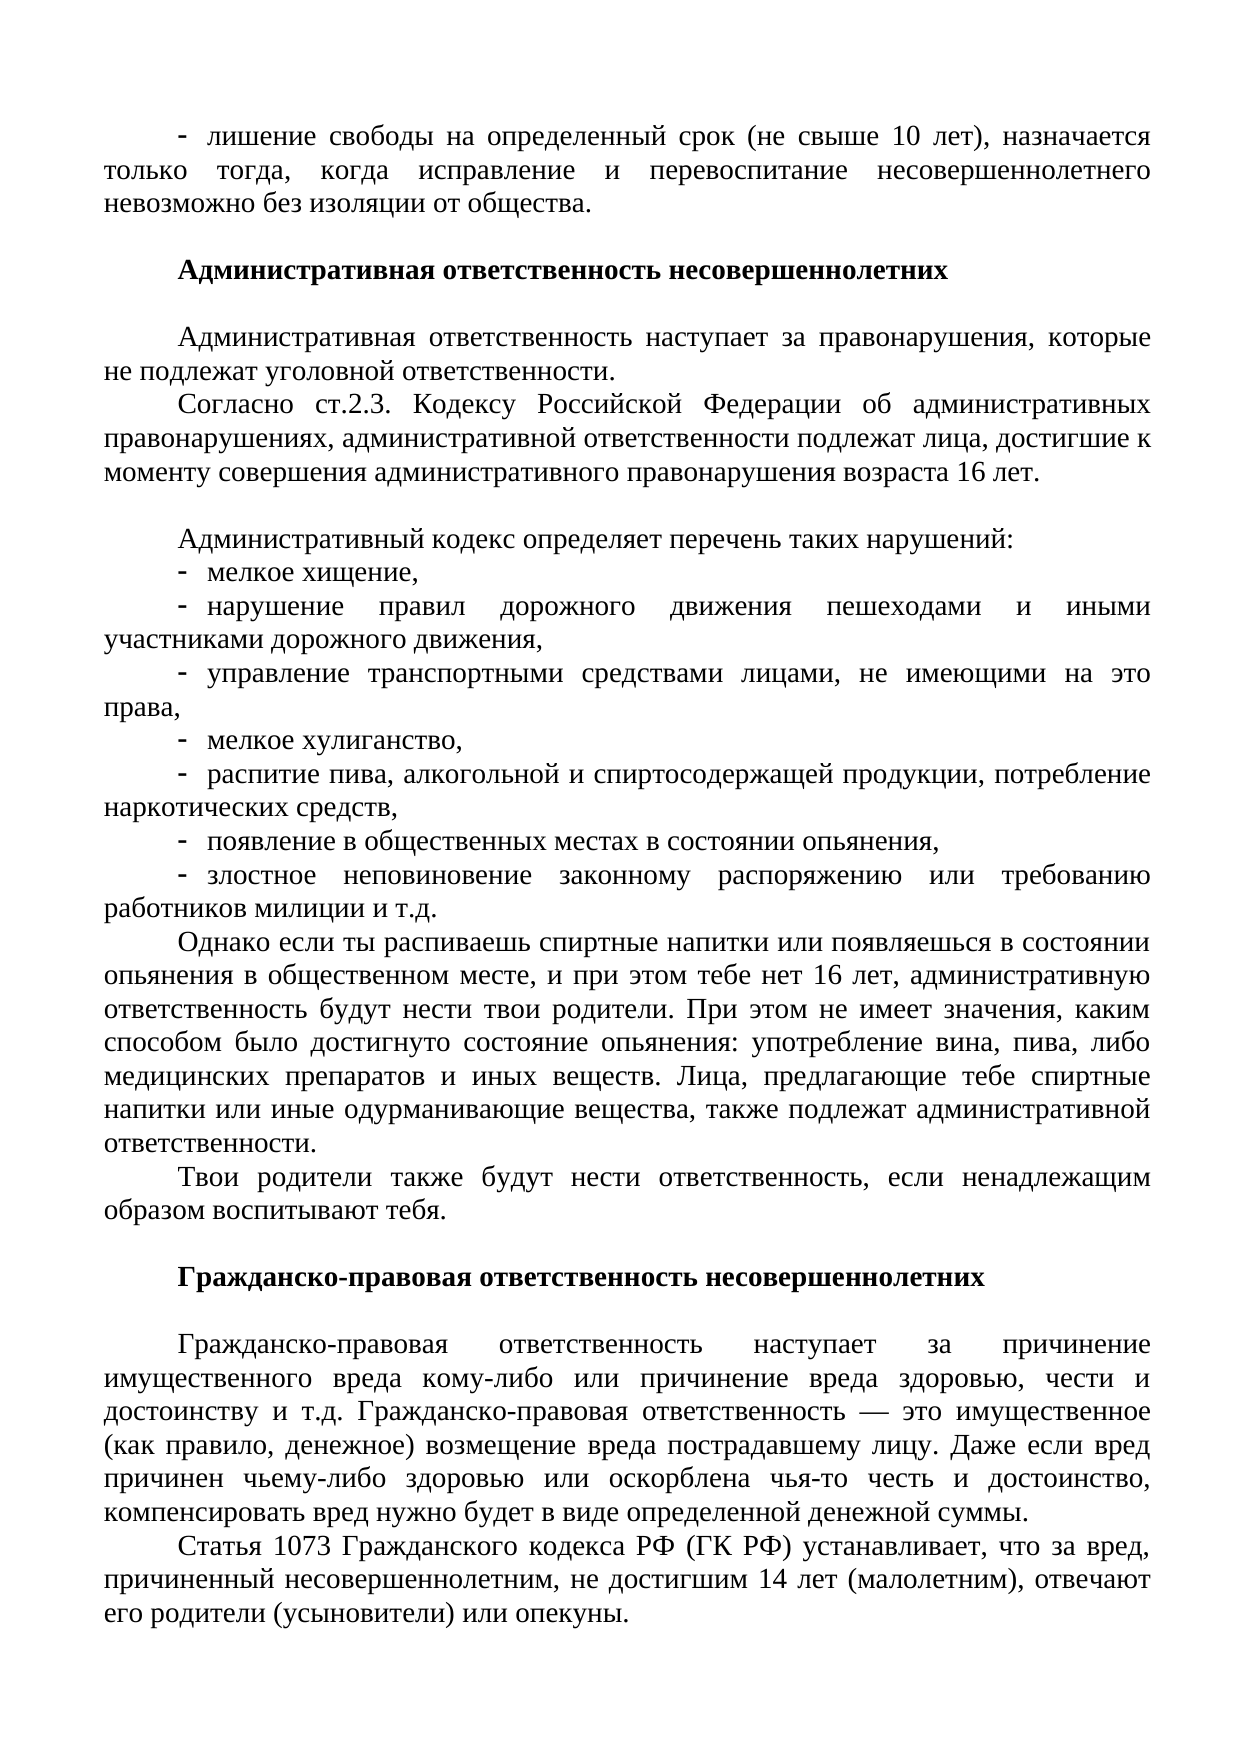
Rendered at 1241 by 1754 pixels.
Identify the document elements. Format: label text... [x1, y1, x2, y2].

list управление транспортными средствами лицами, не имеющими на это права, [103, 655, 1152, 722]
list распитие пива, алкогольной и спиртосодержащей продукции, потребление наркотических средств, [103, 756, 1152, 823]
list лишение свободы на определенный срок (не свыше 10 лет), назначается только тогда, когда исправление и перевоспитание несовершеннолетнего невозможно без изоляции от общества. [103, 118, 1152, 219]
list мелкое хищение, [103, 554, 1152, 588]
text Согласно ст.2.3. Кодексу Российской Федерации об административных правонарушениях, административной ответственности подлежат лица, достигшие к моменту совершения административного правонарушения возраста 16 лет. [103, 387, 1152, 487]
list появление в общественных местах в состоянии опьянения, [103, 823, 1152, 857]
subtitle Гражданско-правовая ответственность несовершеннолетних [103, 1259, 1152, 1293]
list злостное неповиновение законному распоряжению или требованию работников милиции и т.д. [103, 857, 1152, 924]
list мелкое хулиганство, [103, 722, 1152, 756]
subtitle Административная ответственность несовершеннолетних [103, 252, 1152, 286]
text Однако если ты распиваешь спиртные напитки или появляешься в состоянии опьянения в общественном месте, и при этом тебе нет 16 лет, административную ответственность будут нести твои родители. При этом не имеет значения, каким способом было достигнуто состояние опьянения: употребление вина, пива, либо медицинских препаратов и иных веществ. Лица, предлагающие тебе спиртные напитки или иные одурманивающие вещества, также подлежат административной ответственности. [103, 924, 1152, 1159]
text Административный кодекс определяет перечень таких нарушений: [103, 521, 1152, 554]
text Твои родители также будут нести ответственность, если ненадлежащим образом воспитывают тебя. [103, 1159, 1152, 1226]
text Гражданско-правовая ответственность наступает за причинение имущественного вреда кому-либо или причинение вреда здоровью, чести и достоинству и т.д. Гражданско-правовая ответственность — это имущественное (как правило, денежное) возмещение вреда пострадавшему лицу. Даже если вред причинен чьему-либо здоровью или оскорблена чья-то честь и достоинство, компенсировать вред нужно будет в виде определенной денежной суммы. [103, 1326, 1152, 1528]
text Статья 1073 Гражданского кодекса РФ (ГК РФ) устанавливает, что за вред, причиненный несовершеннолетним, не достигшим 14 лет (малолетним), отвечают его родители (усыновители) или опекуны. [103, 1528, 1152, 1628]
text Административная ответственность наступает за правонарушения, которые не подлежат уголовной ответственности. [103, 319, 1152, 387]
list нарушение правил дорожного движения пешеходами и иными участниками дорожного движения, [103, 588, 1152, 655]
